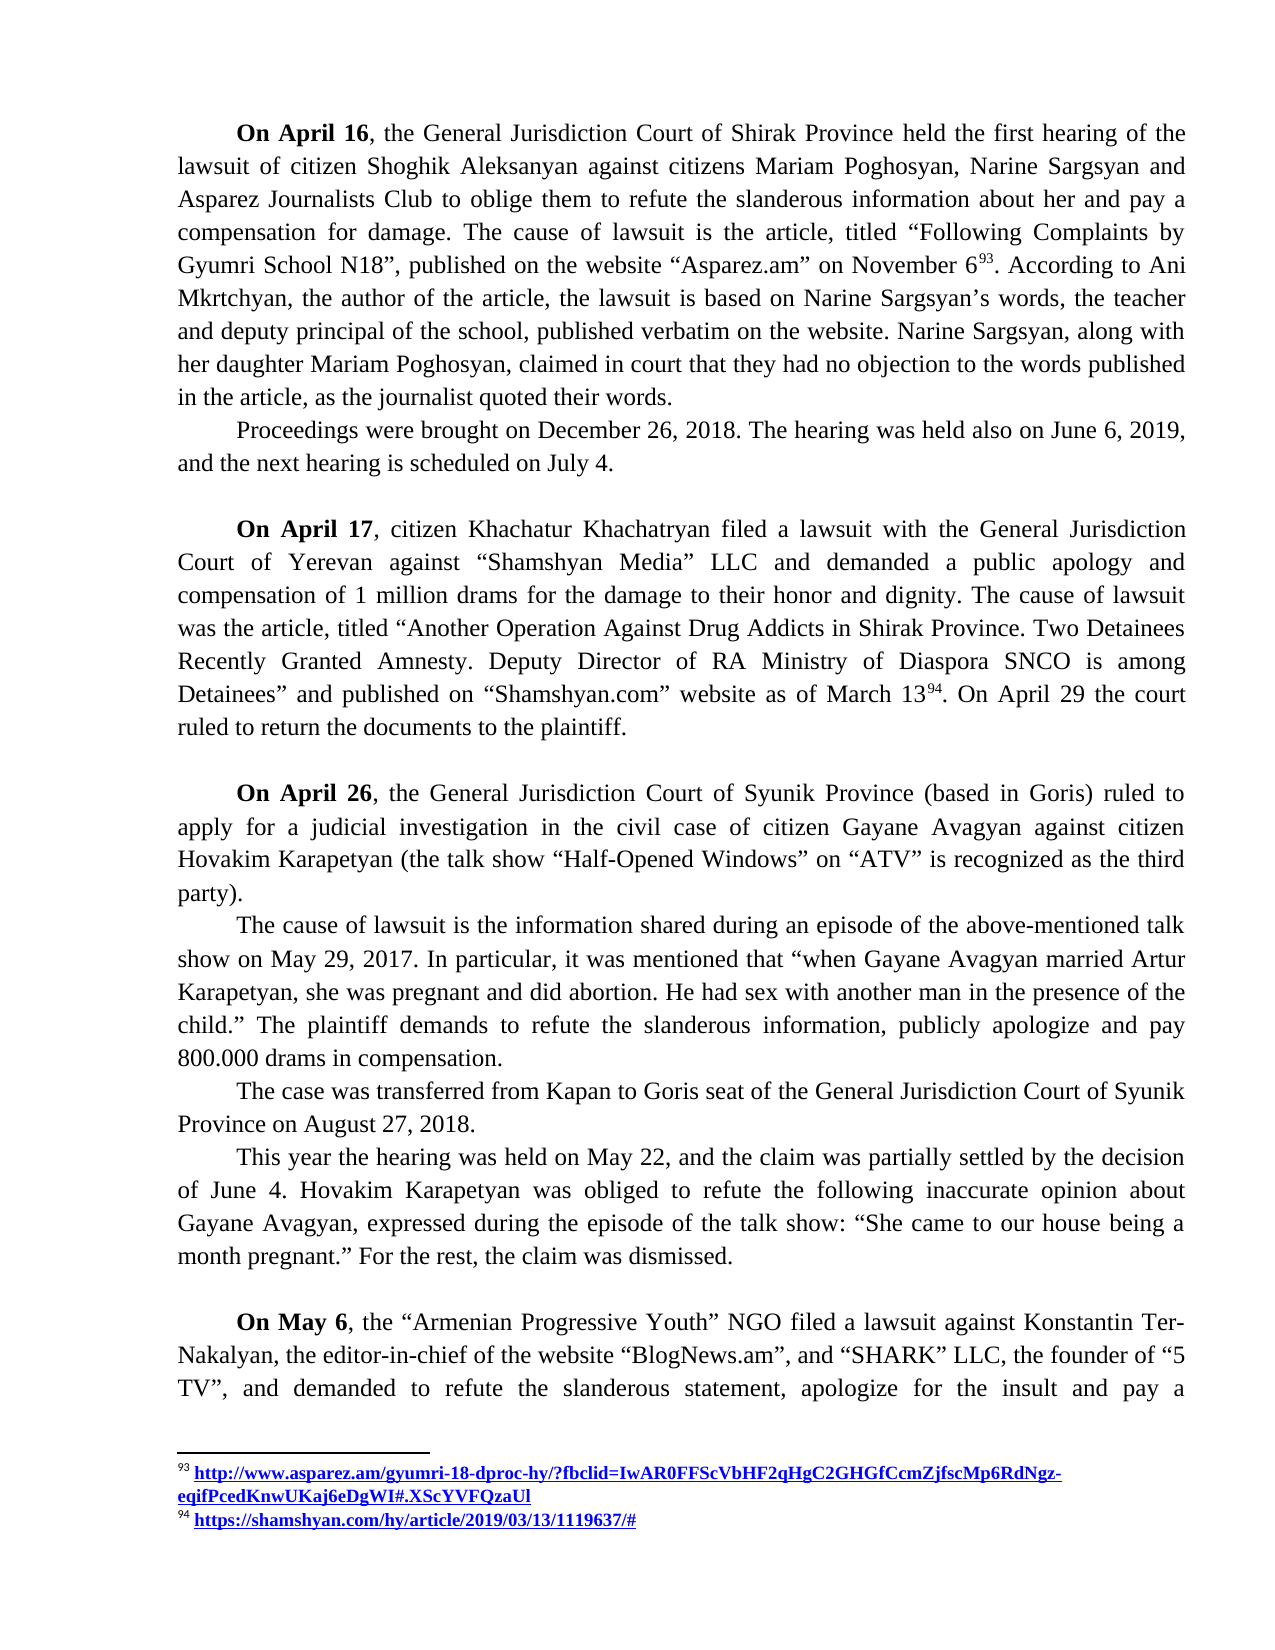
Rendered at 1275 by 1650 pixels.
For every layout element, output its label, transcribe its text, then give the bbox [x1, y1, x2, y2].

text Proceedings were brought on December 26, 2018. The hearing was held also on June 6, 2019, and the next hearing is scheduled on July 4. [177, 415, 1186, 477]
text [177, 1307, 1186, 1402]
text On April 26, the General Jurisdiction Court of Syunik Province (based in Goris) ruled to apply for a judicial investigation in the civil case of citizen Gayane Avagyan against citizen Hovakim Karapetyan (the talk show “Half-Opened Windows” on “ATV” is recognized as the third party). [177, 778, 1186, 906]
text On April 17, citizen Khachatur Khachatryan filed a lawsuit with the General Jurisdiction Court of Yerevan against “Shamshyan Media” LLC and demanded a public apology and compensation of 1 million drams for the damage to their honor and dignity. The cause of lawsuit was the article, titled “Another Operation Against Drug Addicts in Shirak Province. Two Detainees Recently Granted Amnesty. Deputy Director of RA Ministry of Diaspora SNCO is among Detainees” and published on “Shamshyan.com” website as of March 13. On April 29 the court ruled to return the documents to the plaintiff. [177, 675, 1186, 741]
text On April 17, citizen Khachatur Khachatryan filed a lawsuit with the General Jurisdiction Court of Yerevan against “Shamshyan Media” LLC and demanded a public apology and compensation of 1 million drams for the damage to their honor and dignity. The cause of lawsuit was the article, titled “Another Operation Against Drug Addicts in Shirak Province. Two Detainees Recently Granted Amnesty. Deputy Director of RA Ministry of Diaspora SNCO is among Detainees” and published on “Shamshyan.com” website as of March 13. On April 29 the court ruled to return the documents to the plaintiff. [177, 514, 1186, 580]
text The cause of lawsuit is the information shared during an episode of the above-mentioned talk show on May 29, 2017. In particular, it was mentioned that “when Gayane Avagyan married Artur Karapetyan, she was pregnant and did abortion. He had sex with another man in the presence of the child.” The plaintiff demands to refute the slanderous information, publicly apologize and pay 800.000 drams in compensation. [177, 911, 1186, 1071]
text The case was transferred from Kapan to Goris seat of the General Jurisdiction Court of Syunik Province on August 27, 2018. [177, 1076, 1186, 1137]
text This year the hearing was held on May 22, and the claim was partially settled by the decision of June 4. Hovakim Karapetyan was obliged to refute the following inaccurate opinion about Gayane Avagyan, expressed during the episode of the talk show: “She came to our house being a month pregnant.” For the rest, the claim was dismissed. [177, 1142, 1186, 1269]
